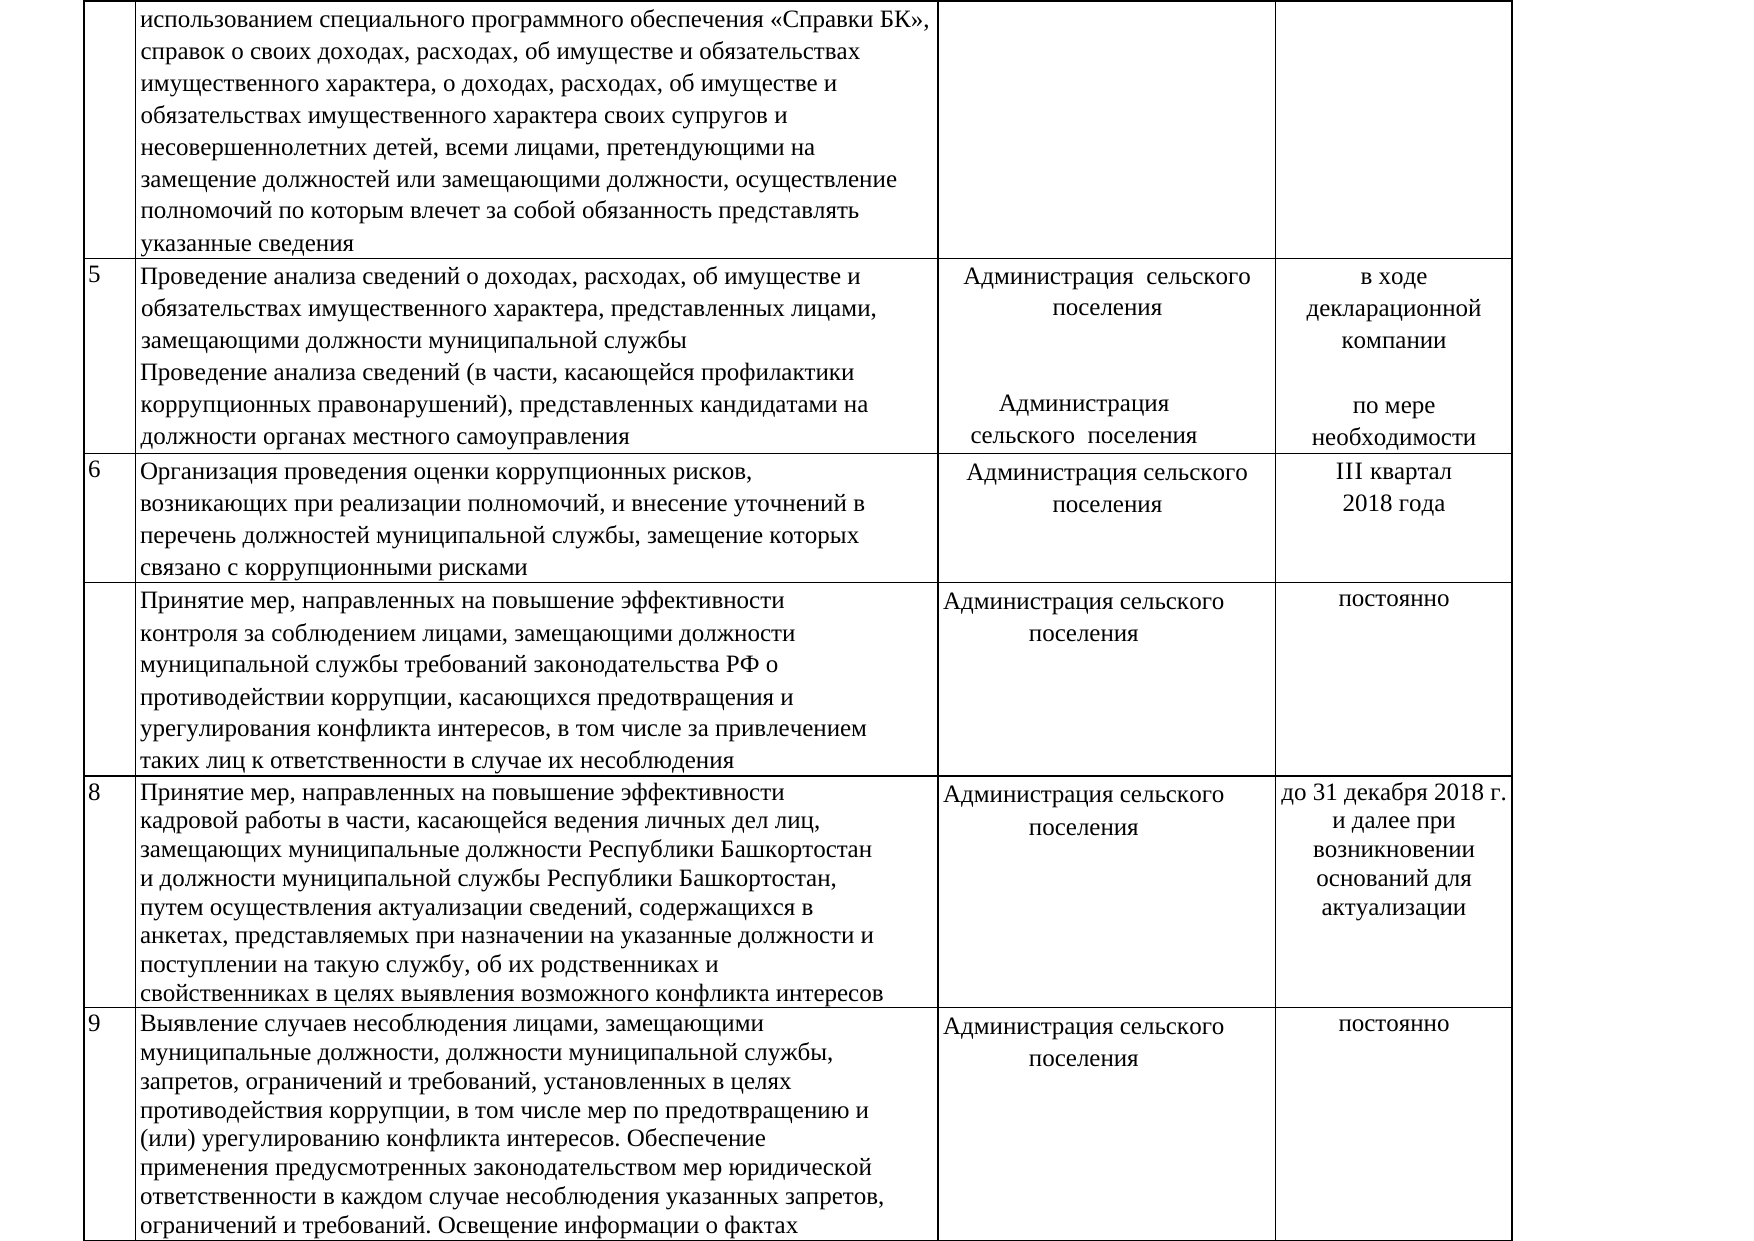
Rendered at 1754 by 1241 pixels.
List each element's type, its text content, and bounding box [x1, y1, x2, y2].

table_cell Выявление случаев несоблюдения лицами, замещающими муниципальные должности, должности муниципальной службы, запретов, ограничений и требований, установленных в целях противодействия коррупции, в том числе мер по предотвращению и (или) урегулированию конфликта интересов. Обеспечение применения предусмотренных законодательством мер юридической ответственности в каждом случае несоблюдения указанных запретов, ограничений и требований. Освещение информации о фактах нарушений и принятых мерах ответственности [136, 1008, 937, 1240]
table_cell 8 [85, 777, 135, 1007]
table_cell постоянно [1276, 1008, 1511, 1240]
table_cell 6 [85, 454, 135, 582]
table_cell Проведение анализа сведений о доходах, расходах, об имуществе и обязательствах имущественного характера, представленных лицами, замещающими должности муниципальной службы Проведение анализа сведений (в части, касающейся профилактики коррупционных правонарушений), представленных кандидатами на должности органах местного самоуправления [136, 259, 937, 452]
table_cell Принятие мер, направленных на повышение эффективности кадровой работы в части, касающейся ведения личных дел лиц, замещающих муниципальные должности Республики Башкортостан и должности муниципальной службы Республики Башкортостан, путем осуществления актуализации сведений, содержащихся в анкетах, представляемых при назначении на указанные должности и поступлении на такую службу, об их родственниках и свойственниках в целях выявления возможного конфликта интересов [136, 777, 937, 1007]
table_cell Принятие мер, направленных на повышение эффективности контроля за соблюдением лицами, замещающими должности муниципальной службы требований законодательства РФ о противодействии коррупции, касающихся предотвращения и урегулирования конфликта интересов, в том числе за привлечением таких лиц к ответственности в случае их несоблюдения [136, 583, 937, 775]
table_cell Организация проведения оценки коррупционных рисков, возникающих при реализации полномочий, и внесение уточнений в перечень должностей муниципальной службы, замещение которых связано с коррупционными рисками [136, 454, 937, 582]
table_cell Администрация сельского поселения Администрация сельского поселения [939, 259, 1275, 452]
table_cell Администрация сельского поселения [939, 583, 1275, 775]
table_header [85, 2, 135, 257]
table_header [939, 2, 1275, 257]
table_cell до 31 декабря 2018 г. и далее при возникновении оснований для актуализации [1276, 777, 1511, 1007]
table_cell Администрация сельского поселения [939, 454, 1275, 582]
table_cell III квартал 2018 года [1276, 454, 1511, 582]
table_header использованием специального программного обеспечения «Справки БК», справок о своих доходах, расходах, об имуществе и обязательствах имущественного характера, о доходах, расходах, об имуществе и обязательствах имущественного характера своих супругов и несовершеннолетних детей, всеми лицами, претендующими на замещение должностей или замещающими должности, осуществление полномочий по которым влечет за собой обязанность представлять указанные сведения [136, 2, 937, 257]
table_cell 5 [85, 259, 135, 452]
table_header [1276, 2, 1511, 257]
table_cell постоянно [1276, 583, 1511, 775]
table_cell Администрация сельского поселения [939, 777, 1275, 1007]
table_cell в ходе декларационной компании по мере необходимости [1276, 259, 1511, 452]
table_cell 9 [85, 1008, 135, 1240]
table_cell [85, 583, 135, 775]
table_cell Администрация сельского поселения [939, 1008, 1275, 1240]
